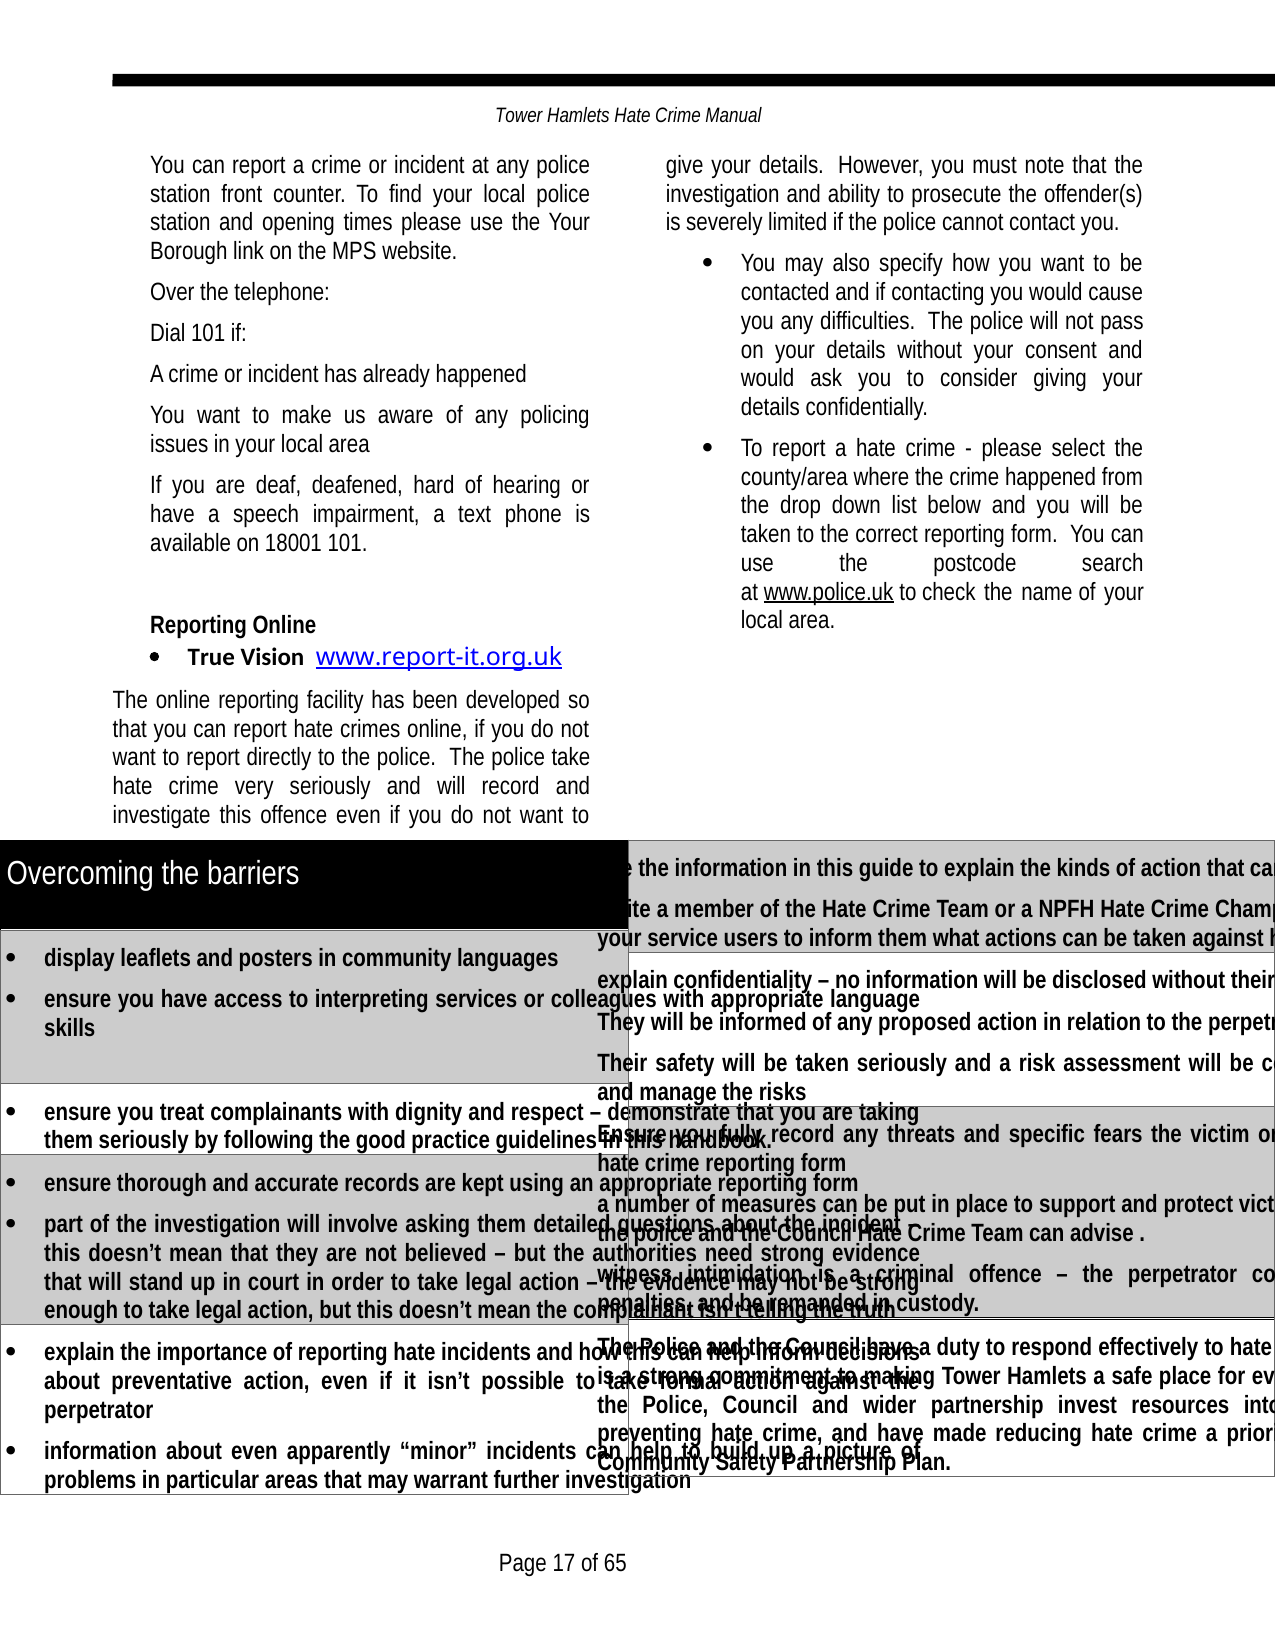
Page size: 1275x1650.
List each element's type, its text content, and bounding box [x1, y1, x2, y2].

table_cell display leaflets and posters in community languages ensure you have access to interpreting services or colleagues with appropriate language skills [1, 931, 628, 1083]
list To report a hate crime - please select the county/area where the crime happened from the drop down list below and you will be taken to the correct reporting form. You can use the postcode search at www.police.uk to check the name of your local area. [703, 433, 1144, 634]
text The online reporting facility has been developed so that you can report hate crimes online, if you do not want to report directly to the police. The police take hate crime very seriously and will record and investigate this offence even if you do not want to give your details. However, you must note that the investigation and ability to prosecute the offender(s) is severely limited if the police cannot contact you. [112, 685, 591, 828]
table_cell ensure thorough and accurate records are kept using an appropriate reporting form part of the investigation will involve asking them detailed questions about the incident – this doesn’t mean that they are not believed – but the authorities need strong evidence that will stand up in court in order to take legal action – the evidence may not be strong enough to take legal action, but this doesn’t mean the complainant isn’t telling the truth [1, 1155, 628, 1324]
table_cell use the information in this guide to explain the kinds of action that can be taken invite a member of the Hate Crime Team or a NPFH Hate Crime Champion to give a talk to your service users to inform them what actions can be taken against hate crimes [629, 841, 1274, 952]
text You can report a crime or incident at any police station front counter. To find your local police station and opening times please use the Your Borough link on the MPS website. [150, 150, 591, 264]
text Reporting Online [150, 610, 591, 638]
text The online reporting facility has been developed so that you can report hate crimes online, if you do not want to report directly to the police. The police take hate crime very seriously and will record and investigate this offence even if you do not want to give your details. However, you must note that the investigation and ability to prosecute the offender(s) is severely limited if the police cannot contact you. [666, 150, 1144, 236]
text Dial 101 if: [150, 318, 591, 347]
table_cell explain the importance of reporting hate incidents and how this can help inform decisions about preventative action, even if it isn’t possible to take formal action against the perpetrator information about even apparently “minor” incidents can help to build up a picture of problems in particular areas that may warrant further investigation [1, 1325, 628, 1493]
table_header Overcoming the barriers [1, 841, 628, 929]
list True Vision www.report-it.org.uk [150, 638, 591, 673]
table_cell ensure you treat complainants with dignity and respect – demonstrate that you are taking them seriously by following the good practice guidelines in this handbook. [1, 1084, 628, 1154]
text You want to make us aware of any policing issues in your local area [150, 401, 591, 458]
list You may also specify how you want to be contacted and if contacting you would cause you any difficulties. The police will not pass on your details without your consent and would ask you to consider giving your details confidentially. [703, 248, 1144, 421]
table_cell The Police and the Council have a duty to respond effectively to hate incidents, and there is a strong commitment to making Tower Hamlets a safe place for everyone – this is why the Police, Council and wider partnership invest resources into investigating and preventing hate crime, and have made reducing hate crime a priority in the borough’s Community Safety Partnership Plan. [629, 1320, 1274, 1476]
text If you are deaf, deafened, hard of hearing or have a speech impairment, a text phone is available on 18001 101. [150, 470, 591, 556]
table_cell explain confidentiality – no information will be disclosed without their permission. They will be informed of any proposed action in relation to the perpetrator. Their safety will be taken seriously and a risk assessment will be conducted to identify and manage the risks [629, 953, 1274, 1106]
text Over the telephone: [150, 277, 591, 306]
table_cell Ensure you fully record any threats and specific fears the victim or witness has in the hate crime reporting form a number of measures can be put in place to support and protect victims and witnesses – the police and the Council Hate Crime Team can advise . witness intimidation is a criminal offence – the perpetrator could face additional penalties, and be remanded in custody. [629, 1107, 1274, 1317]
text A crime or incident has already happened [150, 359, 591, 388]
